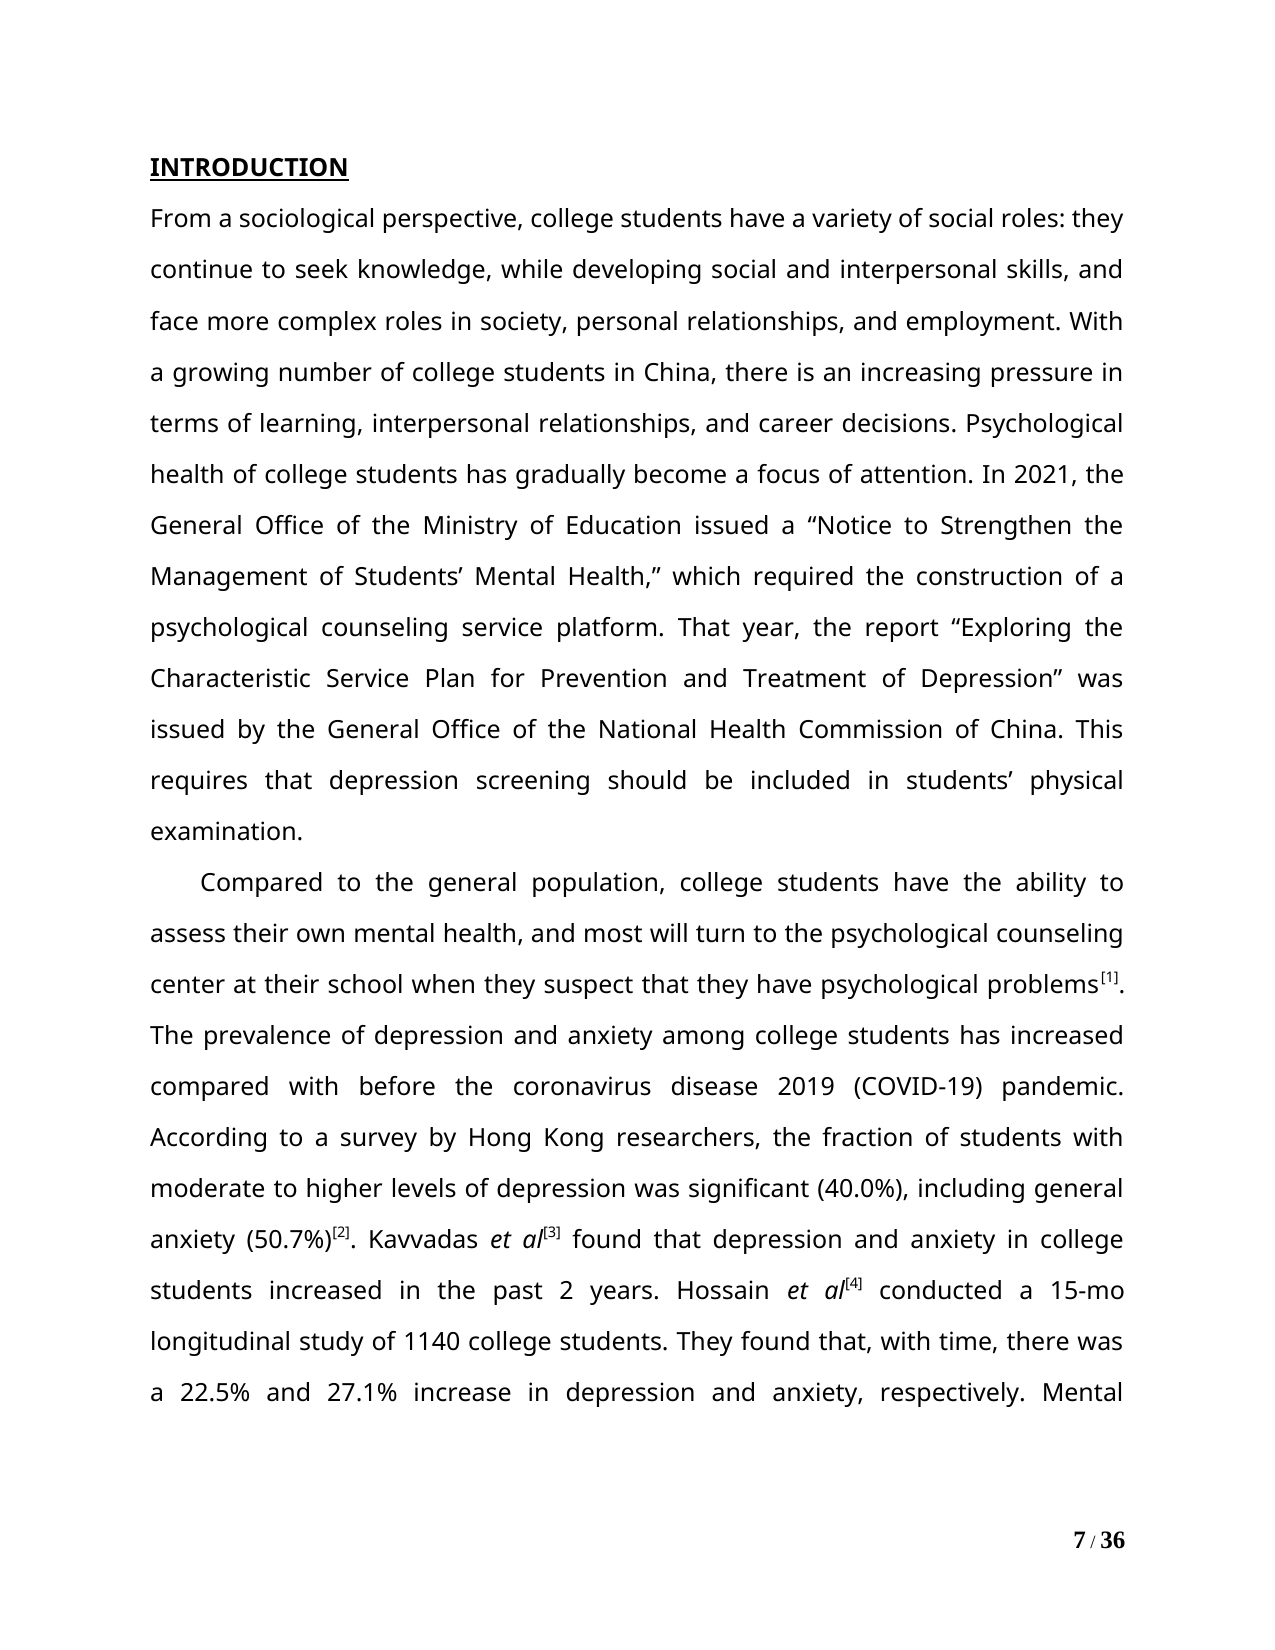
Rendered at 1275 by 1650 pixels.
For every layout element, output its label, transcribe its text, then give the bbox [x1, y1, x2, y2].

text INTRODUCTION [150, 150, 1125, 184]
text From a sociological perspective, college students have a variety of social roles: they continue to seek knowledge, while developing social and interpersonal skills, and face more complex roles in society, personal relationships, and employment. With a growing number of college students in China, there is an increasing pressure in terms of learning, interpersonal relationships, and career decisions. Psychological health of college students has gradually become a focus of attention. In 2021, the General Office of the Ministry of Education issued a “Notice to Strengthen the Management of Students’ Mental Health,” which required the construction of a psychological counseling service platform. That year, the report “Exploring the Characteristic Service Plan for Prevention and Treatment of Depression” was issued by the General Office of the National Health Commission of China. This requires that depression screening should be included in students’ physical examination. [150, 201, 1125, 848]
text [150, 864, 1125, 1409]
